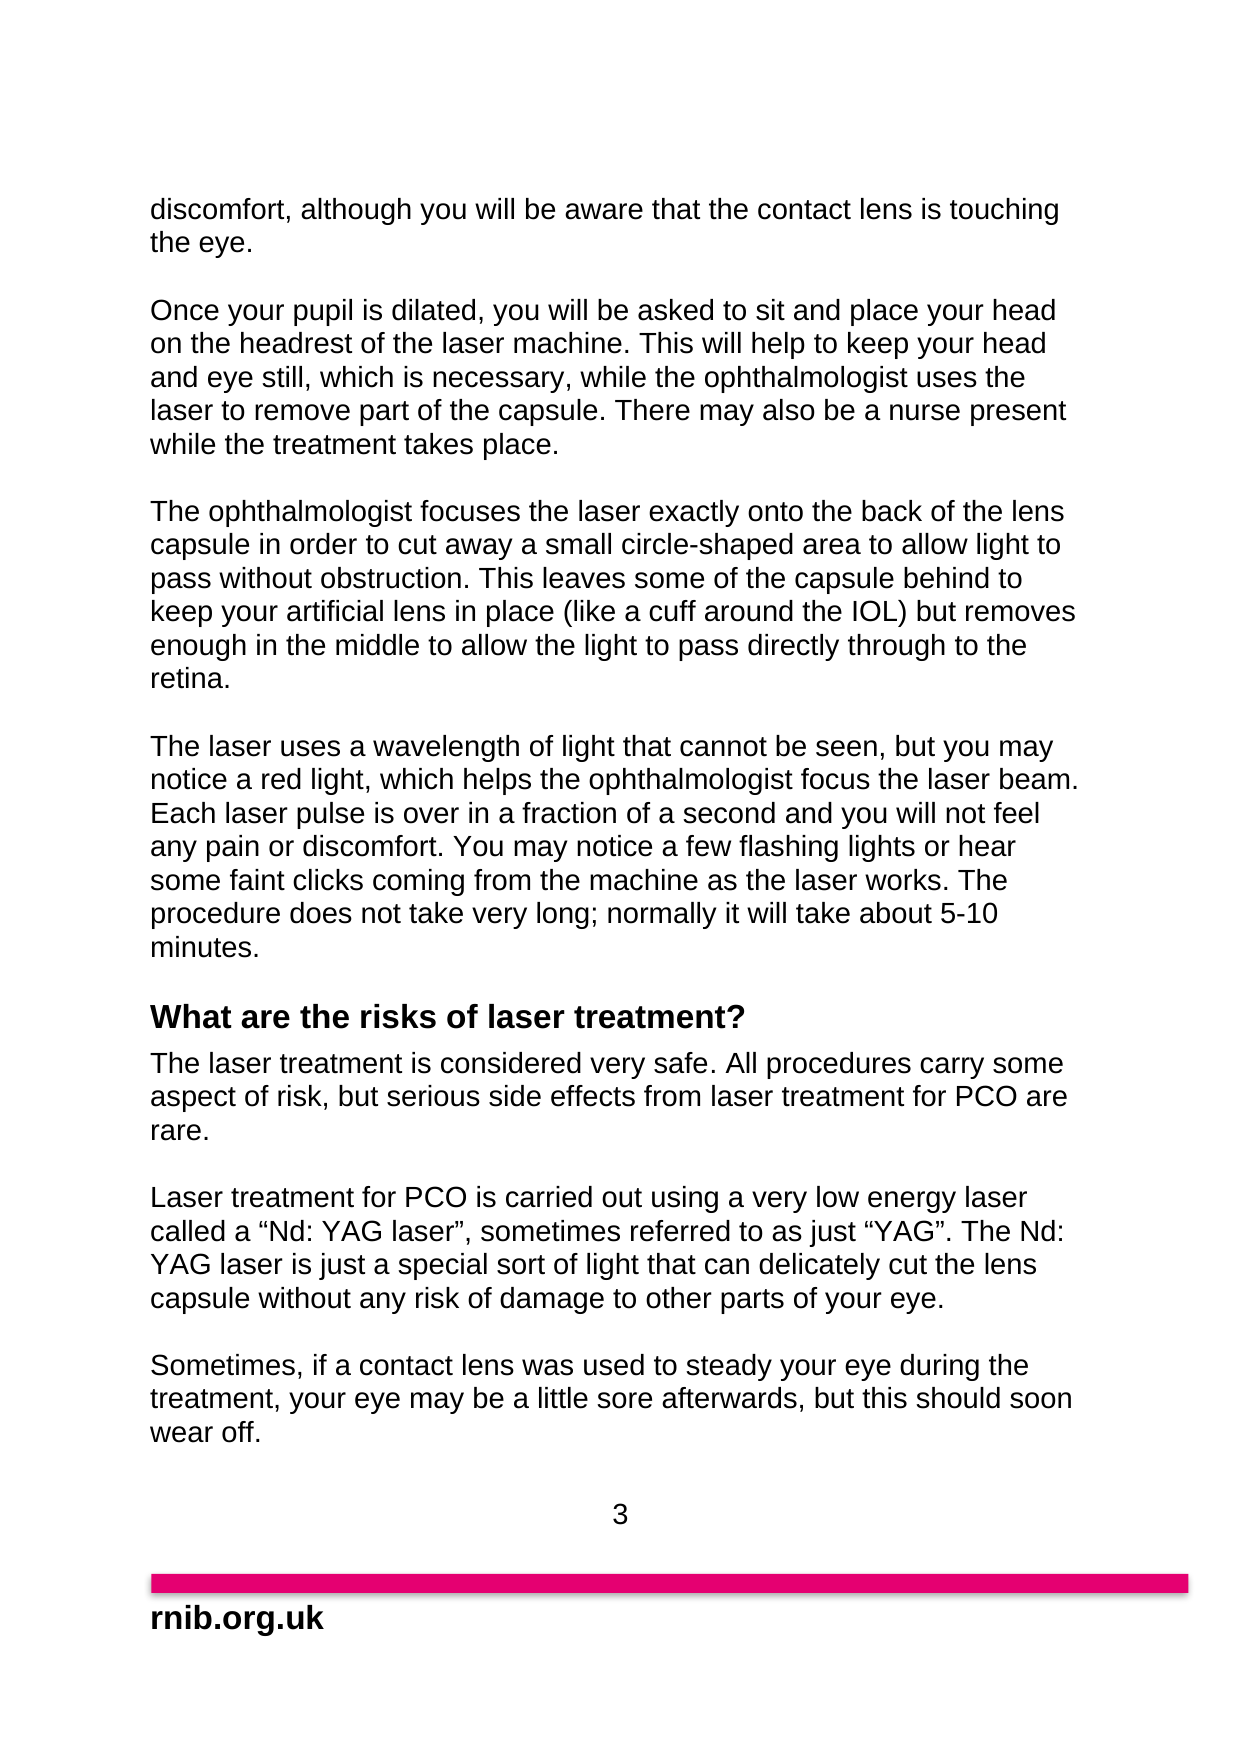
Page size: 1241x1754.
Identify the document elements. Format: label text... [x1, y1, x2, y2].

text Once your pupil is dilated, you will be asked to sit and place your head on the headrest of the laser machine. This will help to keep your head and eye still, which is necessary, while the ophthalmologist uses the laser to remove part of the capsule. There may also be a nurse present while the treatment takes place. [150, 293, 1090, 460]
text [150, 192, 1090, 259]
text The laser treatment is considered very safe. All procedures carry some aspect of risk, but serious side effects from laser treatment for PCO are rare. [150, 1046, 1090, 1146]
text The ophthalmologist focuses the laser exactly onto the back of the lens capsule in order to cut away a small circle-shaped area to allow light to pass without obstruction. This leaves some of the capsule behind to keep your artificial lens in place (like a cuff around the IOL) but removes enough in the middle to allow the light to pass directly through to the retina. [150, 494, 1090, 695]
text Laser treatment for PCO is carried out using a very low energy laser called a “Nd: YAG laser”, sometimes referred to as just “YAG”. The Nd: YAG laser is just a special sort of light that can delicately cut the lens capsule without any risk of damage to other parts of your eye. [150, 1180, 1090, 1314]
text The laser uses a wavelength of light that cannot be seen, but you may notice a red light, which helps the ophthalmologist focus the laser beam. Each laser pulse is over in a fraction of a second and you will not feel any pain or discomfort. You may notice a few flashing lights or hear some faint clicks coming from the machine as the laser works. The procedure does not take very long; normally it will take about 5-10 minutes. [150, 729, 1090, 963]
subtitle What are the risks of laser treatment? [150, 997, 1090, 1035]
text Sometimes, if a contact lens was used to steady your eye during the treatment, your eye may be a little sore afterwards, but this should soon wear off. [150, 1348, 1090, 1448]
